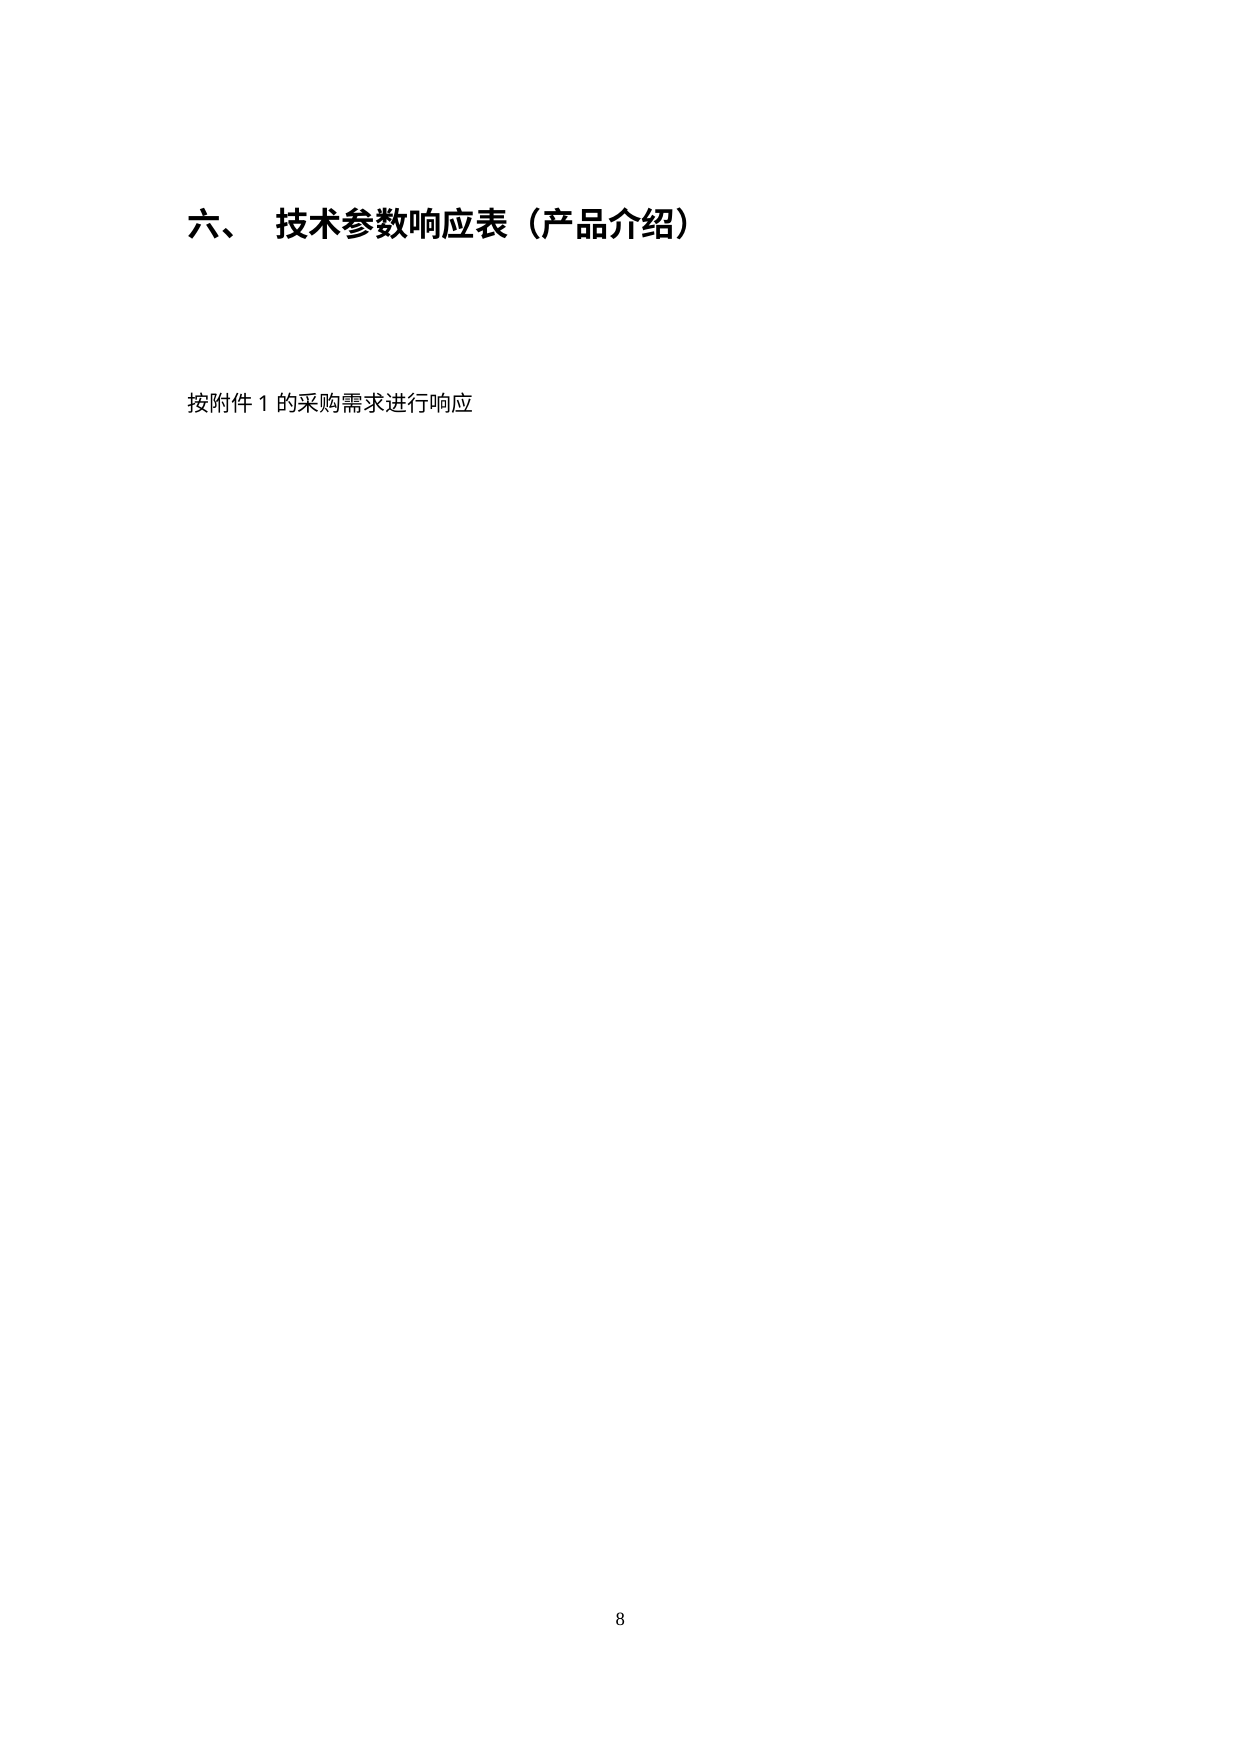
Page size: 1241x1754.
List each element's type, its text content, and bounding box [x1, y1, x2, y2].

subtitle 技术参数响应表（产品介绍） [187, 189, 1053, 254]
text 按附件1 的采购需求进行响应 [187, 386, 1053, 418]
